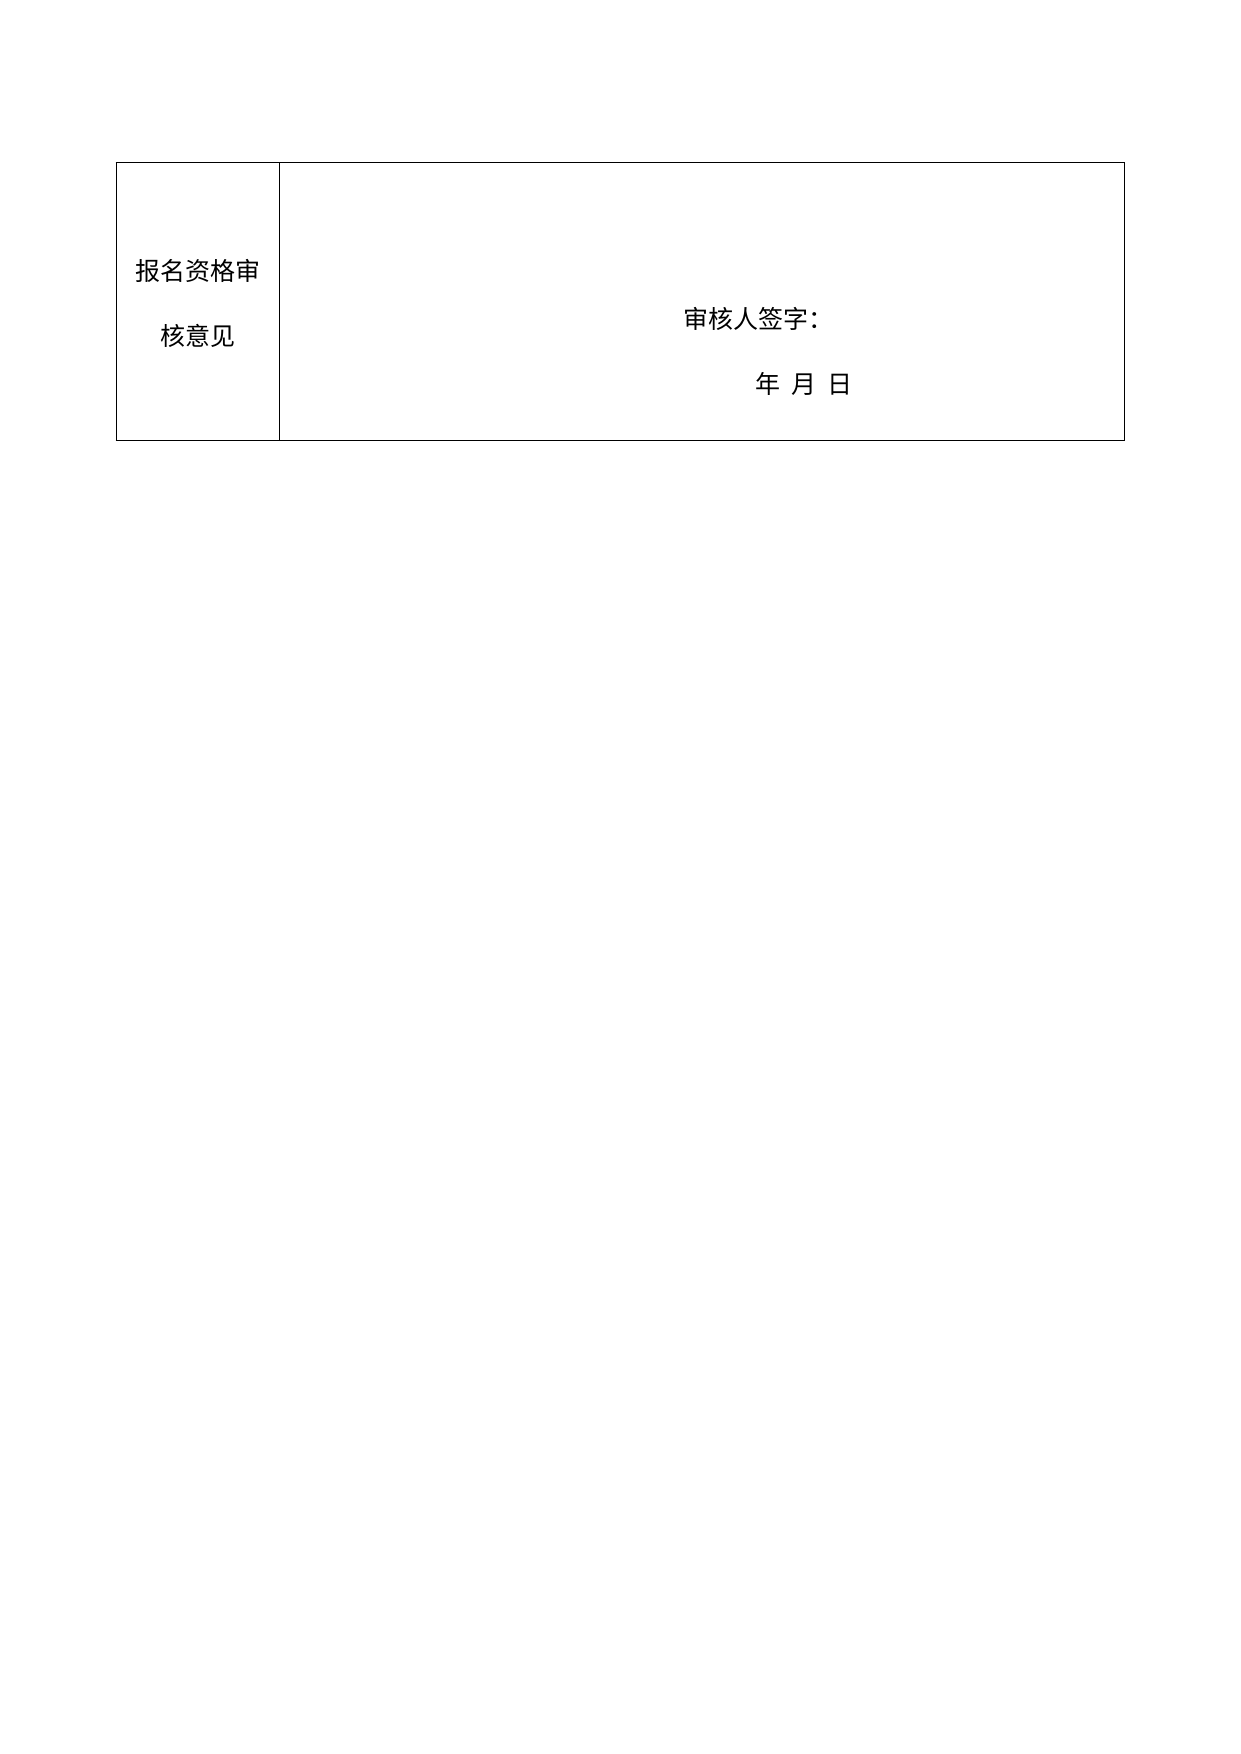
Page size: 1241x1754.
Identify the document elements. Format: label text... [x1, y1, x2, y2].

table_cell 审核人签字： 年 月 日 [280, 163, 1124, 440]
table_cell 报名资格审核意见 [117, 163, 279, 440]
